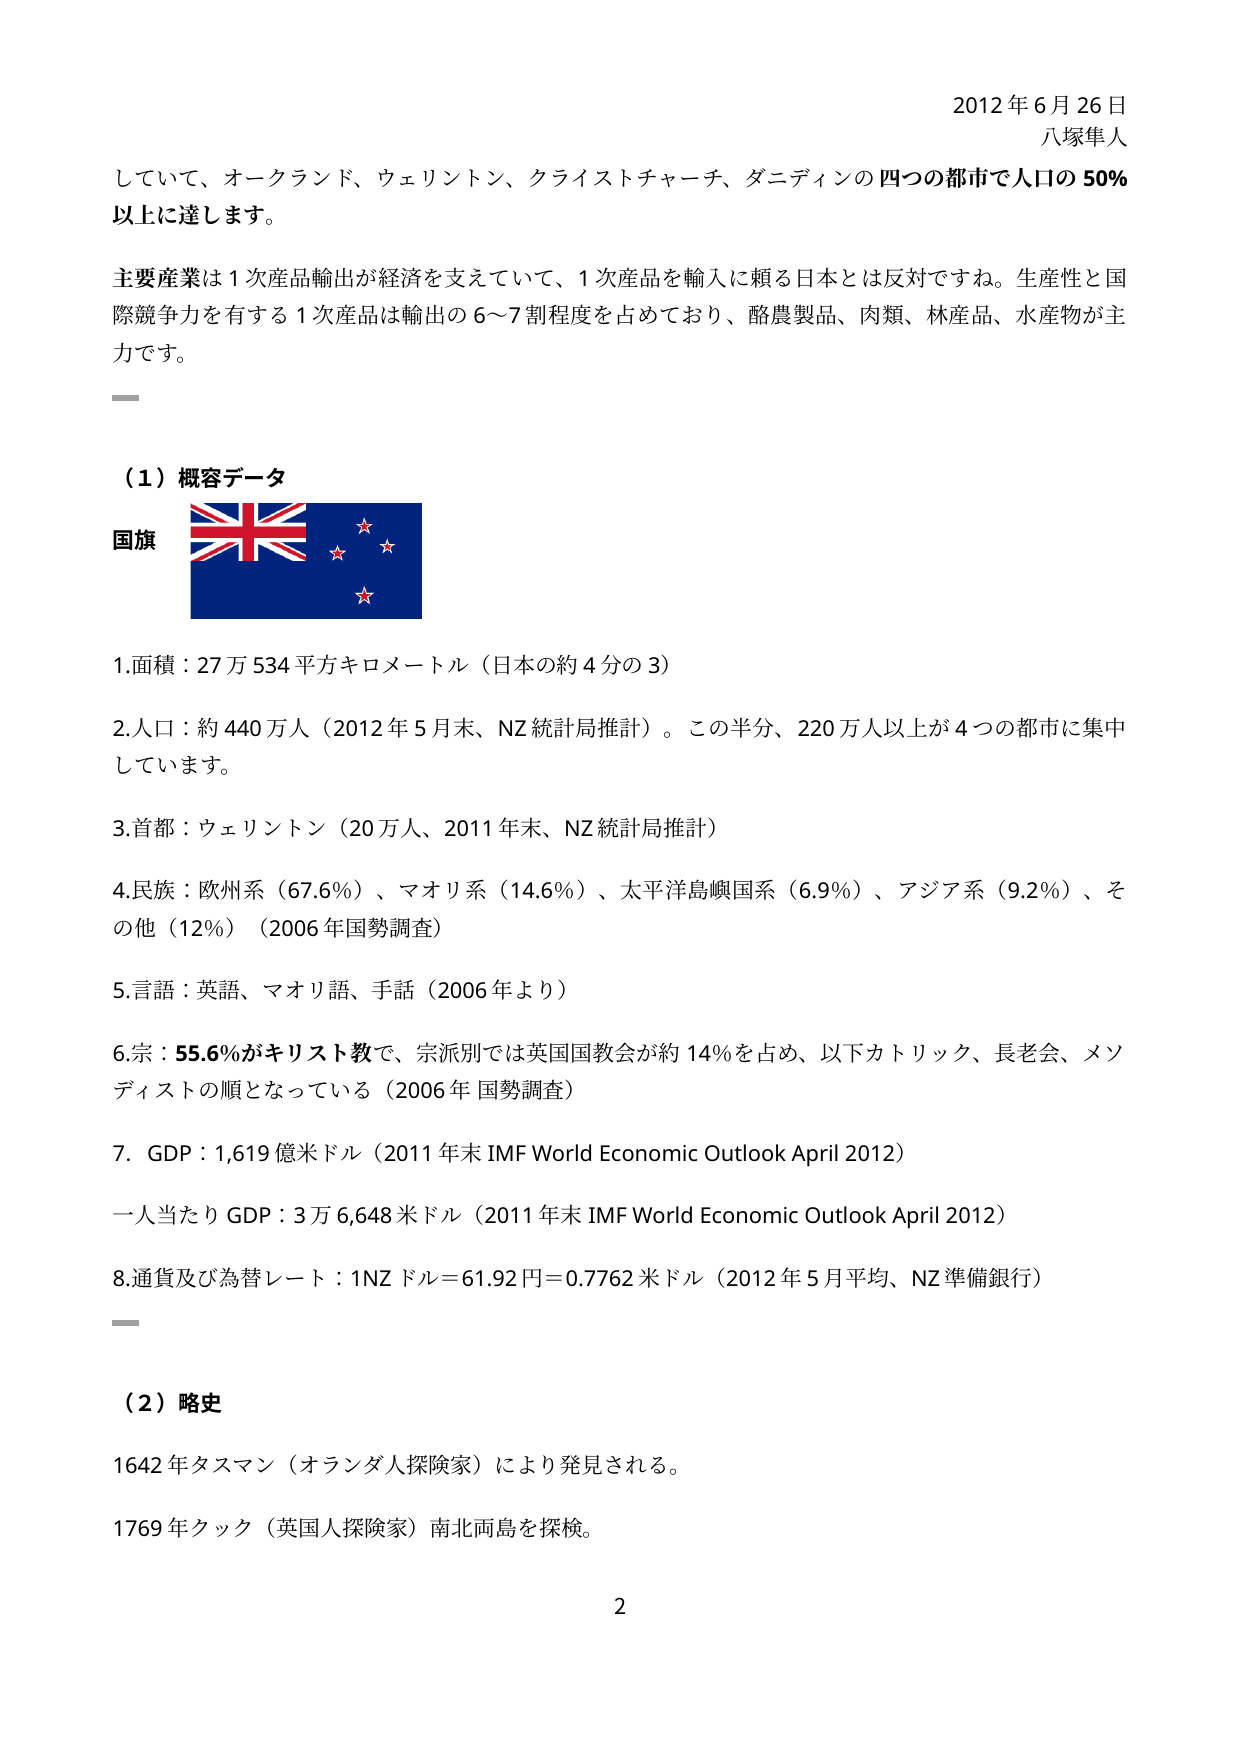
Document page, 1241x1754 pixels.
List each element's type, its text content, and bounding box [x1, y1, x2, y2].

picture [190, 558, 422, 619]
text 主要産業は1次産品輸出が経済を支えていて、1次産品を輸入に頼る日本とは反対ですね。生産性と国際競争力を有する1次産品は輸出の6～7割程度を占めており、酪農製品、肉類、林産品、水産物が主力です。 [112, 258, 1128, 370]
text （２）略史 [112, 1383, 1128, 1420]
text 6.宗：55.6％がキリスト教で、宗派別では英国国教会が約14％を占め、以下カトリック、長老会、メソディストの順となっている（2006年 国勢調査） [112, 1033, 1128, 1108]
text 1642年タスマン（オランダ人探険家）により発見される。 [112, 1445, 1128, 1483]
text 5.言語：英語、マオリ語、手話（2006年より） [112, 970, 1128, 1008]
text 3.首都：ウェリントン（20万人、2011年末、NZ統計局推計） [112, 808, 1128, 845]
text 7．GDP：1,619億米ドル（2011年末 IMF World Economic Outlook April 2012） [112, 1133, 1128, 1170]
picture [190, 503, 422, 520]
text 4.民族：欧州系（67.6％）、マオリ系（14.6％）、太平洋島嶼国系（6.9％）、アジア系（9.2％）、その他（12％）（2006年国勢調査） [112, 870, 1128, 945]
text 国旗 [112, 520, 1128, 558]
text （１）概容データ [112, 458, 1128, 495]
text 8.通貨及び為替レート：1NZドル＝61.92円＝0.7762米ドル（2012年5月平均、NZ準備銀行） [112, 1258, 1128, 1295]
text 一人当たりGDP：3万6,648米ドル（2011年末 IMF World Economic Outlook April 2012） [112, 1195, 1128, 1233]
text 1769年クック（英国人探険家）南北両島を探検。 [112, 1508, 1128, 1545]
text 2.人口：約440万人（2012年5月末、NZ統計局推計）。この半分、220万人以上が4つの都市に集中しています。 [112, 708, 1128, 783]
text 1.面積：27万534平方キロメートル（日本の約4分の3） [112, 645, 1128, 683]
